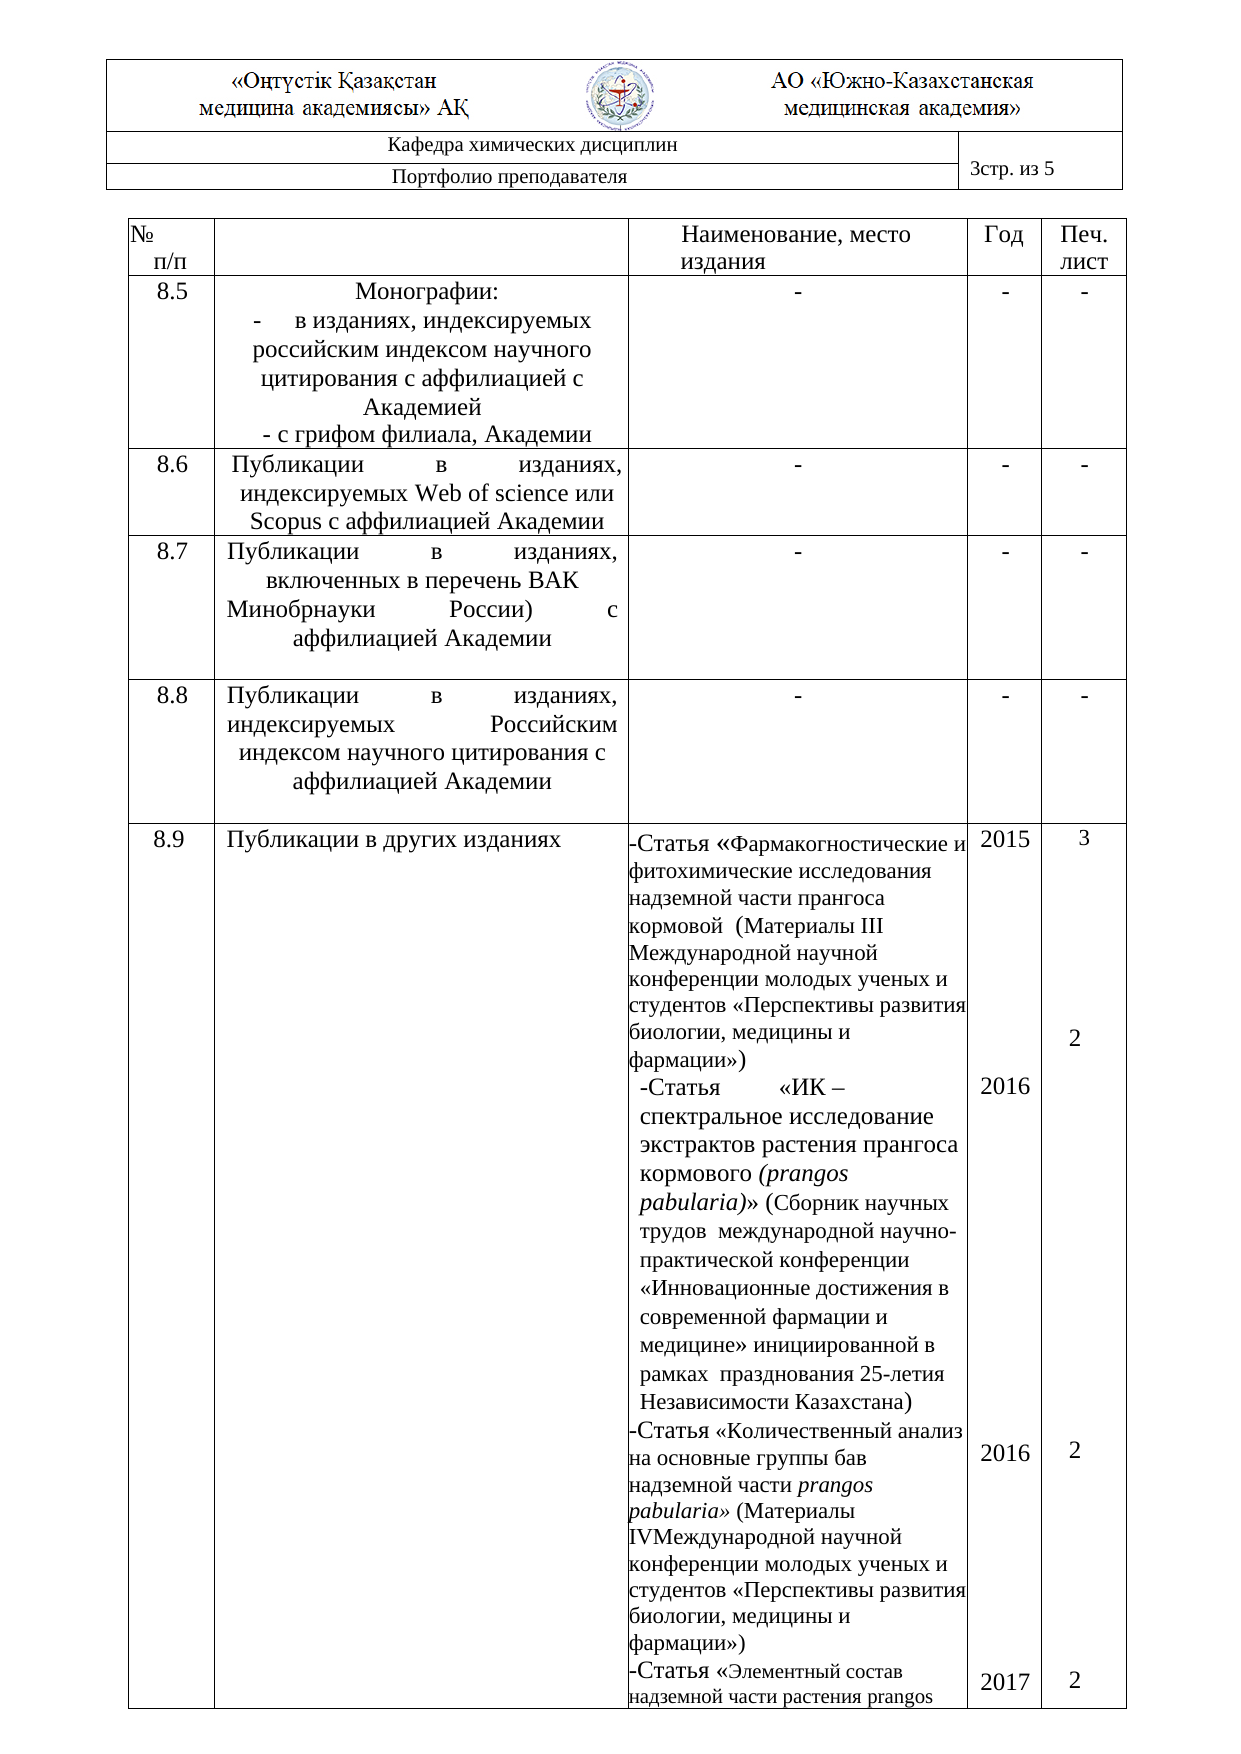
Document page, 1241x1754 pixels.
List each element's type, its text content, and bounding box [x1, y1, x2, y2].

table_cell - [968, 276, 1041, 448]
table_cell - [1042, 276, 1126, 448]
table_cell - [968, 449, 1041, 535]
table_cell - [968, 680, 1041, 823]
table_cell - [629, 276, 967, 448]
table_cell 8.6 [129, 449, 214, 535]
table_cell 8.7 [129, 536, 214, 679]
table_cell - [629, 536, 967, 679]
table_cell Публикации в изданиях, индексируемых Российским индексом научного цитирования с аффилиацией Академии [215, 680, 628, 823]
table_cell - [968, 536, 1041, 679]
table_cell - [1042, 680, 1126, 823]
table_cell Публикации в изданиях, включенных в перечень ВАК Минобрнауки России) с аффилиацией Академии [215, 536, 628, 679]
table_cell 8.8 [129, 680, 214, 823]
table_cell 8.9 [129, 824, 214, 1708]
table_cell - [1042, 536, 1126, 679]
table_cell № п/п [129, 219, 214, 275]
table_cell 3 2 2 2 [1042, 824, 1126, 1708]
table_cell Монографии: в изданиях, индексируемых российским индексом научного цитирования с аффилиацией с Академией с грифом филиала, Академии [215, 276, 628, 448]
table_cell - [1042, 449, 1126, 535]
table_cell Печ. лист [1042, 219, 1126, 275]
table_cell Публикации в изданиях, индексируемых Web of science или Scopus с аффилиацией Академии [215, 449, 628, 535]
table_cell 8.5 [129, 276, 214, 448]
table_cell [629, 824, 967, 1708]
table_cell Наименование, место издания [629, 219, 967, 275]
table_cell 2015 2016 2016 2017 [968, 824, 1041, 1708]
table_cell [215, 219, 628, 275]
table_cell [215, 824, 628, 1708]
table_cell - [629, 449, 967, 535]
picture [165, 60, 1064, 131]
table_cell - [629, 680, 967, 823]
table_cell Год [968, 219, 1041, 275]
